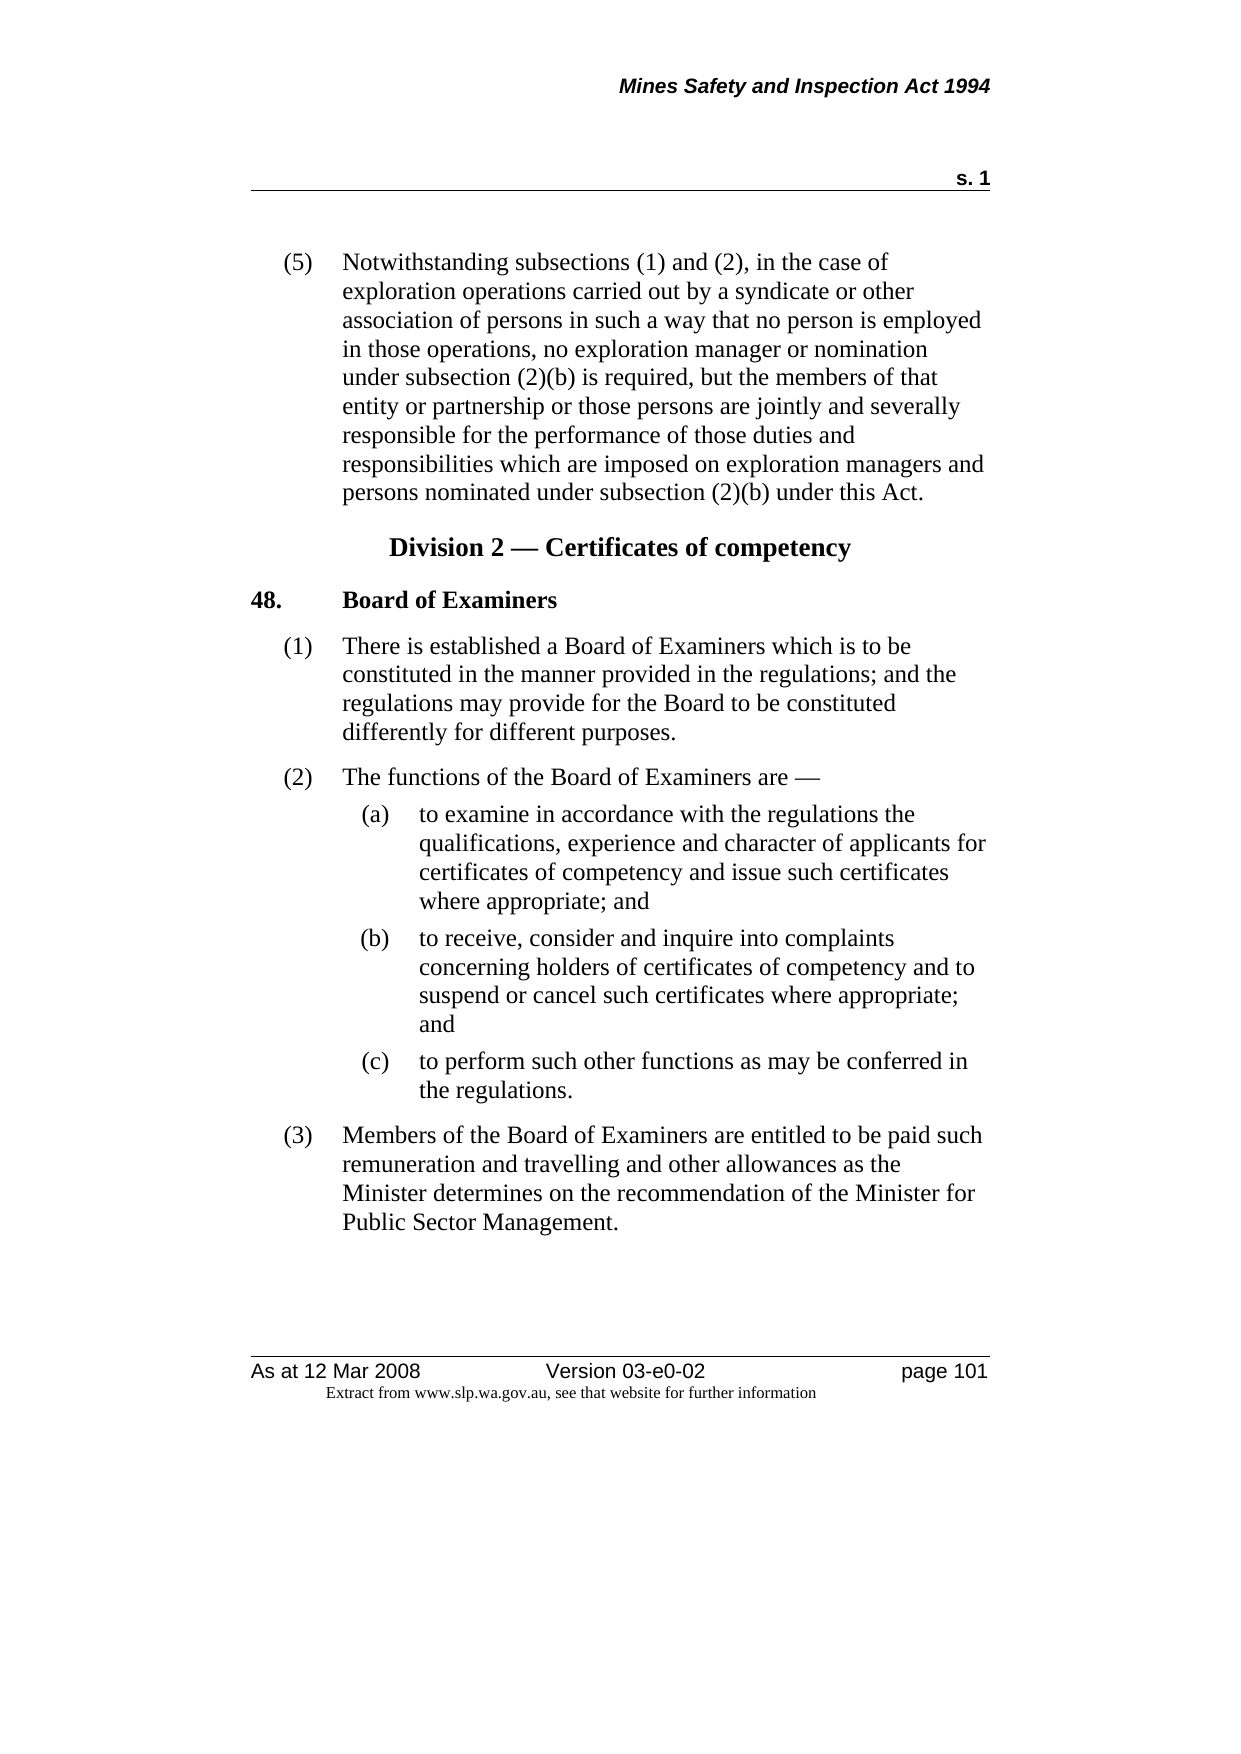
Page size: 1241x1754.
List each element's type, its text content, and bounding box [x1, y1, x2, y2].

text (a) to examine in accordance with the regulations the qualifications, experience and character of applicants for certificates of competency and issue such certificates where appropriate; and [251, 799, 990, 914]
subtitle Division 2 — Certificates of competency [251, 531, 990, 562]
text (3) Members of the Board of Examiners are entitled to be paid such remuneration and travelling and other allowances as the Minister determines on the recommendation of the Minister for Public Sector Management. [251, 1120, 990, 1235]
text (5) Notwithstanding subsections (1) and (2), in the case of exploration operations carried out by a syndicate or other association of persons in such a way that no person is employed in those operations, no exploration manager or nomination under subsection (2)(b) is required, but the members of that entity or partnership or those persons are jointly and severally responsible for the performance of those duties and responsibilities which are imposed on exploration managers and persons nominated under subsection (2)(b) under this Act. [251, 247, 990, 506]
text (1) There is established a Board of Examiners which is to be constituted in the manner provided in the regulations; and the regulations may provide for the Board to be constituted differently for different purposes. [251, 631, 990, 746]
subtitle 48. Board of Examiners [251, 585, 990, 614]
text (c) to perform such other functions as may be conferred in the regulations. [251, 1046, 990, 1104]
text (b) to receive, consider and inquire into complaints concerning holders of certificates of competency and to suspend or cancel such certificates where appropriate; and [251, 923, 990, 1038]
text (2) The functions of the Board of Examiners are — [251, 762, 990, 791]
